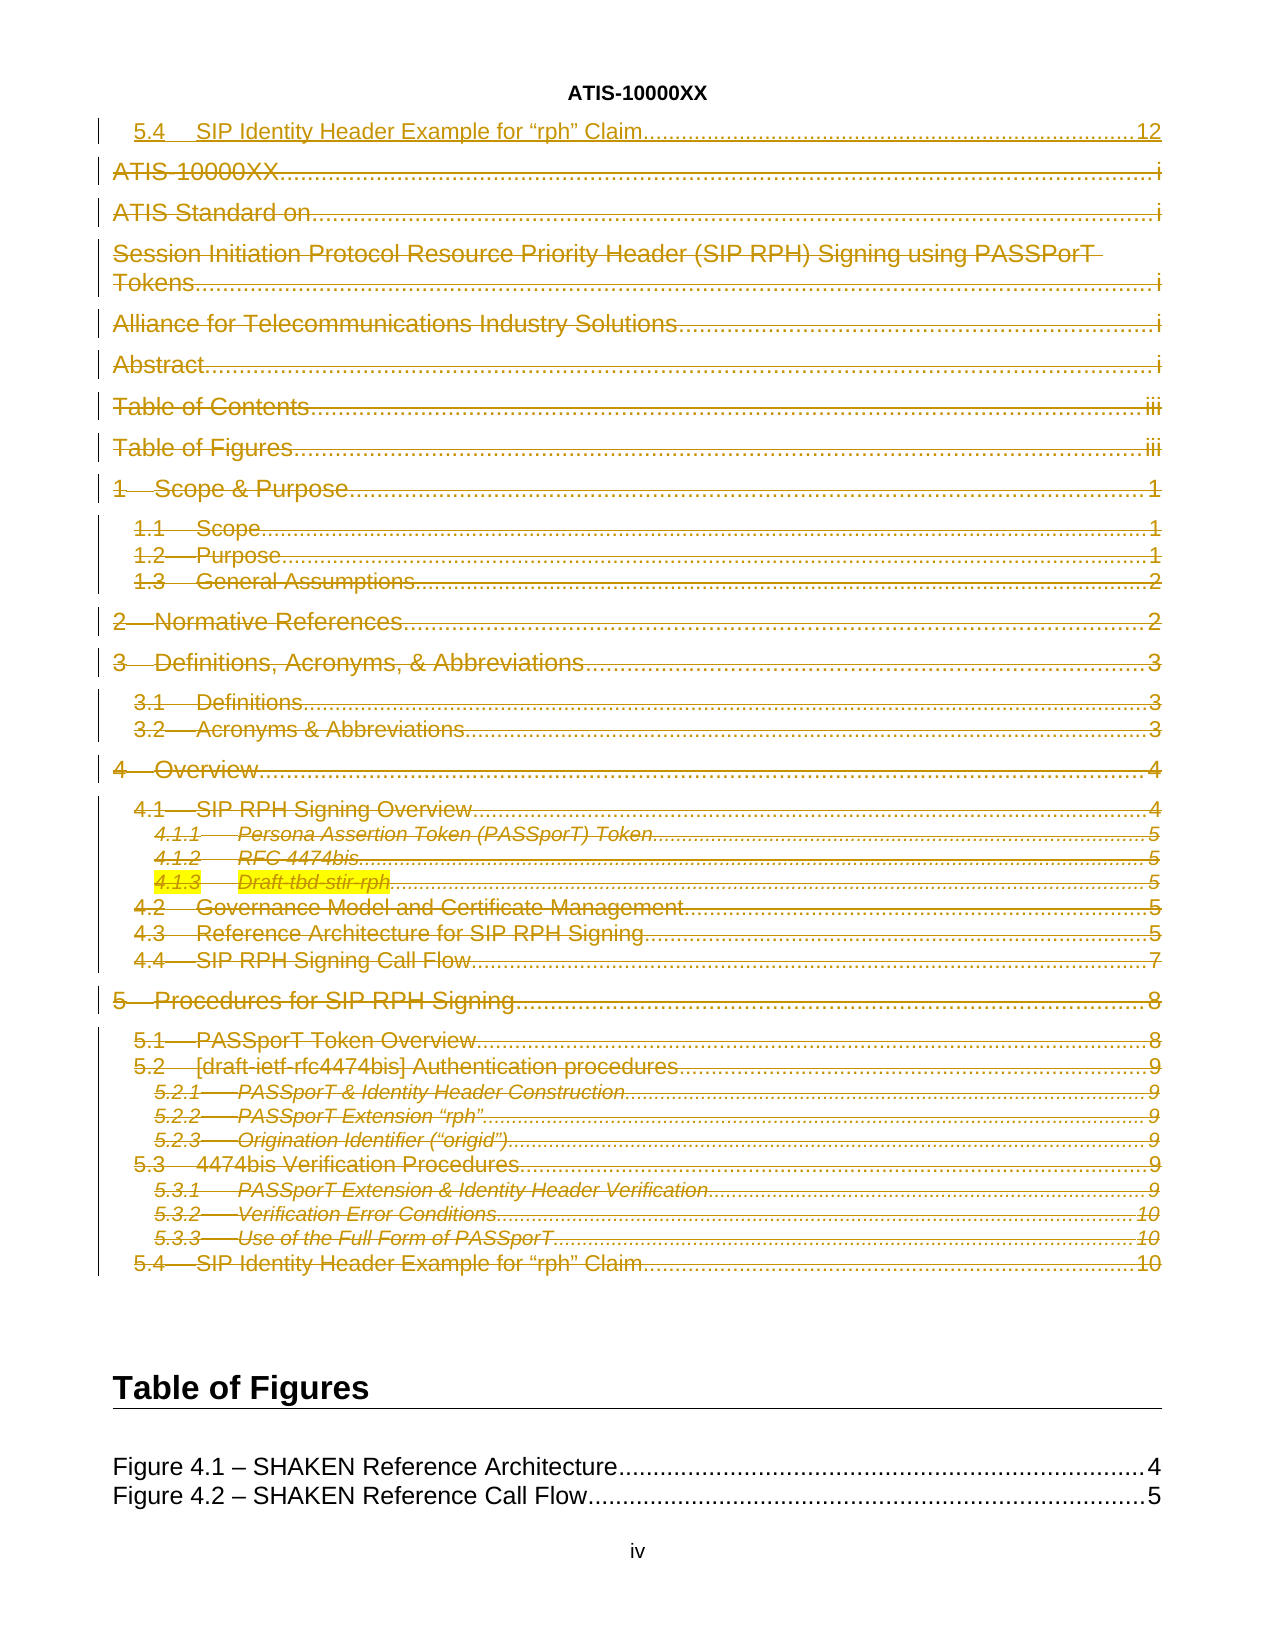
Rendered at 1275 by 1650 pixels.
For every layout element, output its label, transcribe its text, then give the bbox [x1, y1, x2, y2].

subtitle Table of Figures [112, 1368, 1162, 1409]
text Figure 4.2 – SHAKEN Reference Call Flow 5 [112, 1481, 1162, 1509]
text Figure 4.1 – SHAKEN Reference Architecture 4 [112, 1452, 1162, 1481]
